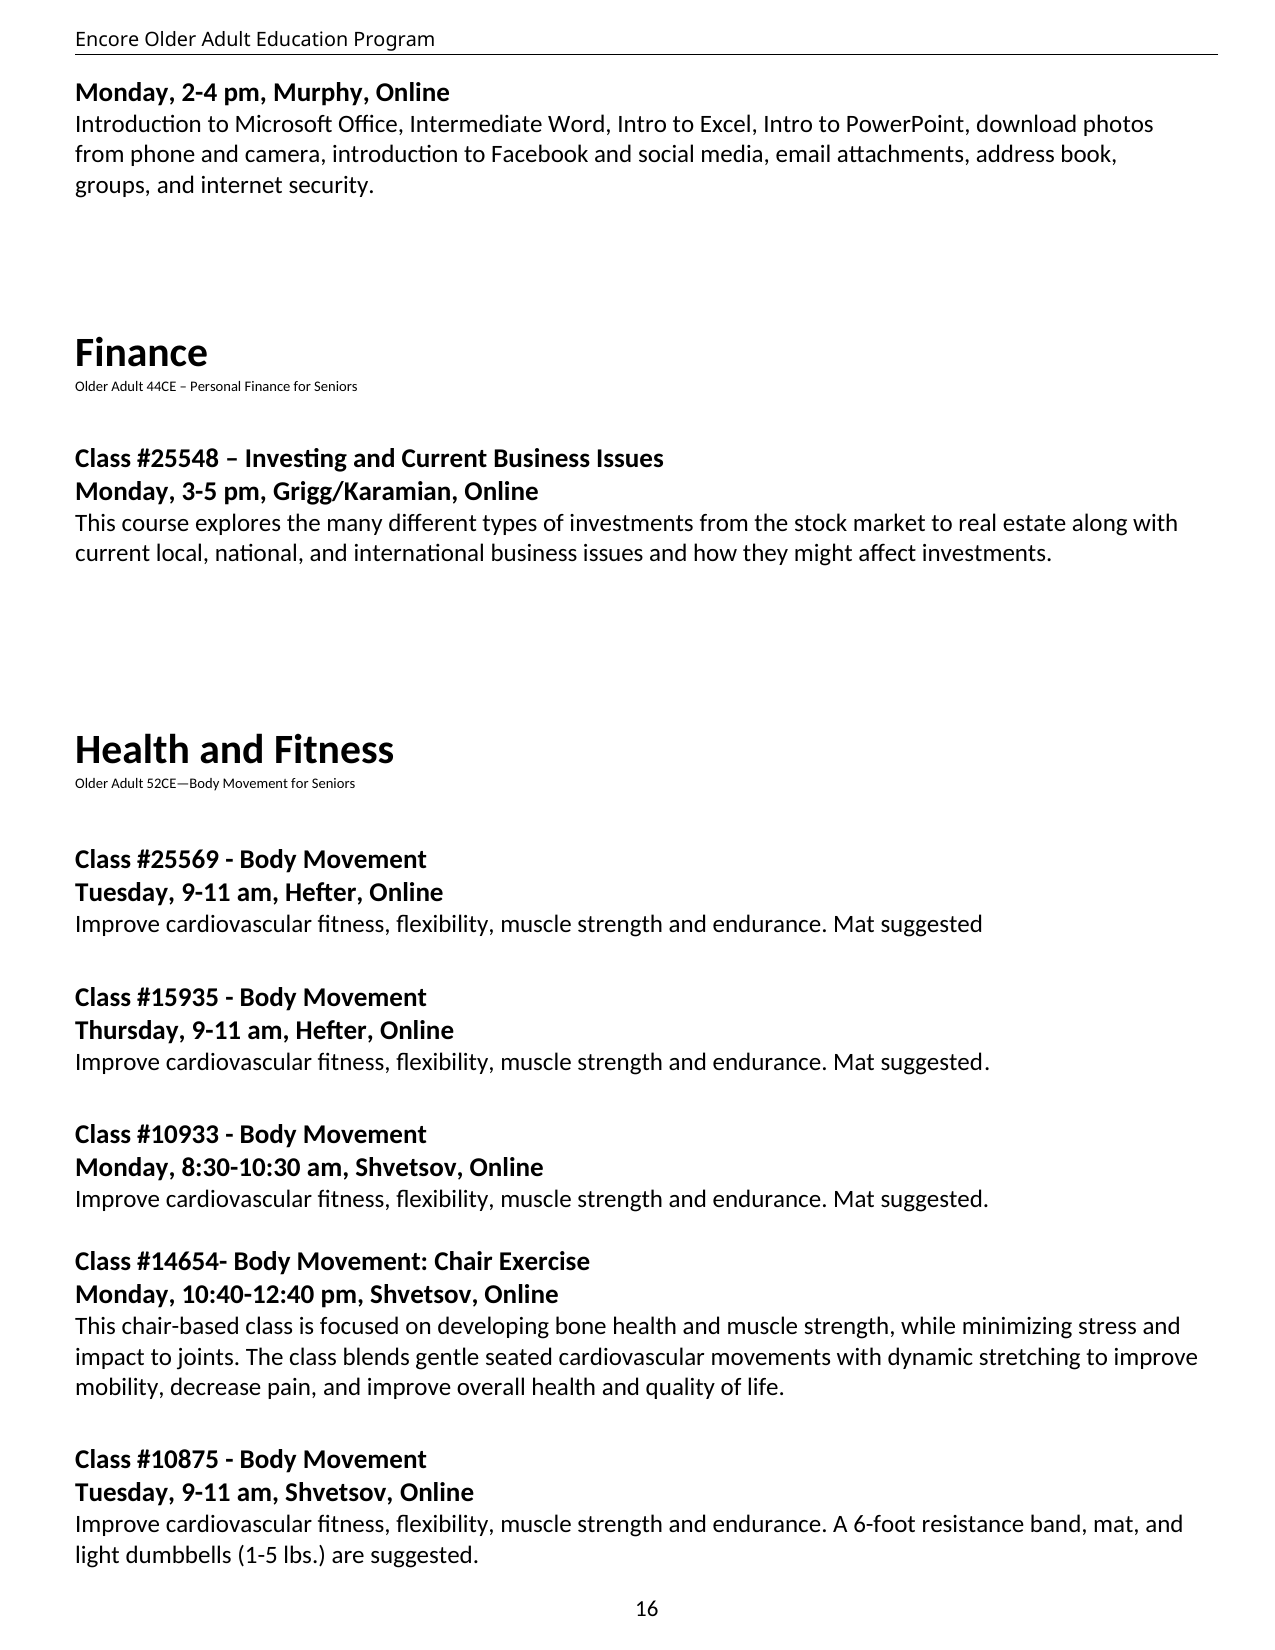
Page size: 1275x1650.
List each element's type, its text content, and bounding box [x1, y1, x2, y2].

text Class #25548 – Investing and Current Business Issues [75, 441, 1218, 474]
text Monday, 10:40-12:40 pm, Shvetsov, Online [75, 1277, 1218, 1310]
text Class #15935 - Body Movement [75, 980, 1218, 1013]
text Monday, 2-4 pm, Murphy, Online [75, 75, 1218, 108]
text Class #14654- Body Movement: Chair Exercise [75, 1244, 1218, 1277]
text Introduction to Microsoft Office, Intermediate Word, Intro to Excel, Intro to PowerPoint, download photos [75, 108, 1218, 138]
text groups, and internet security. [75, 169, 1218, 199]
text Improve cardiovascular fitness, flexibility, muscle strength and endurance. Mat suggested [75, 908, 1218, 939]
text Thursday, 9-11 am, Hefter, Online [75, 1013, 1218, 1046]
text Tuesday, 9-11 am, Shvetsov, Online [75, 1476, 1218, 1508]
text This course explores the many different types of investments from the stock market to real estate along with current local, national, and international business issues and how they might affect investments. [75, 507, 1218, 568]
text Older Adult 44CE – Personal Finance for Seniors [75, 377, 1218, 395]
text from phone and camera, introduction to Facebook and social media, email attachments, address book, [75, 138, 1218, 169]
text Monday, 8:30-10:30 am, Shvetsov, Online [75, 1150, 1218, 1183]
text Improve cardiovascular fitness, flexibility, muscle strength and endurance. Mat suggested. [75, 1183, 1218, 1214]
text Tuesday, 9-11 am, Hefter, Online [75, 876, 1218, 908]
text Class #25569 - Body Movement [75, 842, 1218, 876]
text Older Adult 52CE—Body Movement for Seniors [75, 774, 1218, 792]
text Health and Fitness [75, 723, 1218, 774]
text Class #10933 - Body Movement [75, 1117, 1218, 1150]
text Finance [75, 326, 1218, 377]
text Class #10875 - Body Movement [75, 1442, 1218, 1476]
text Monday, 3-5 pm, Grigg/Karamian, Online [75, 474, 1218, 507]
text Improve cardiovascular fitness, flexibility, muscle strength and endurance. Mat suggested. [75, 1046, 1218, 1076]
text Improve cardiovascular fitness, flexibility, muscle strength and endurance. A 6-foot resistance band, mat, and light dumbbells (1-5 lbs.) are suggested. [75, 1508, 1218, 1569]
